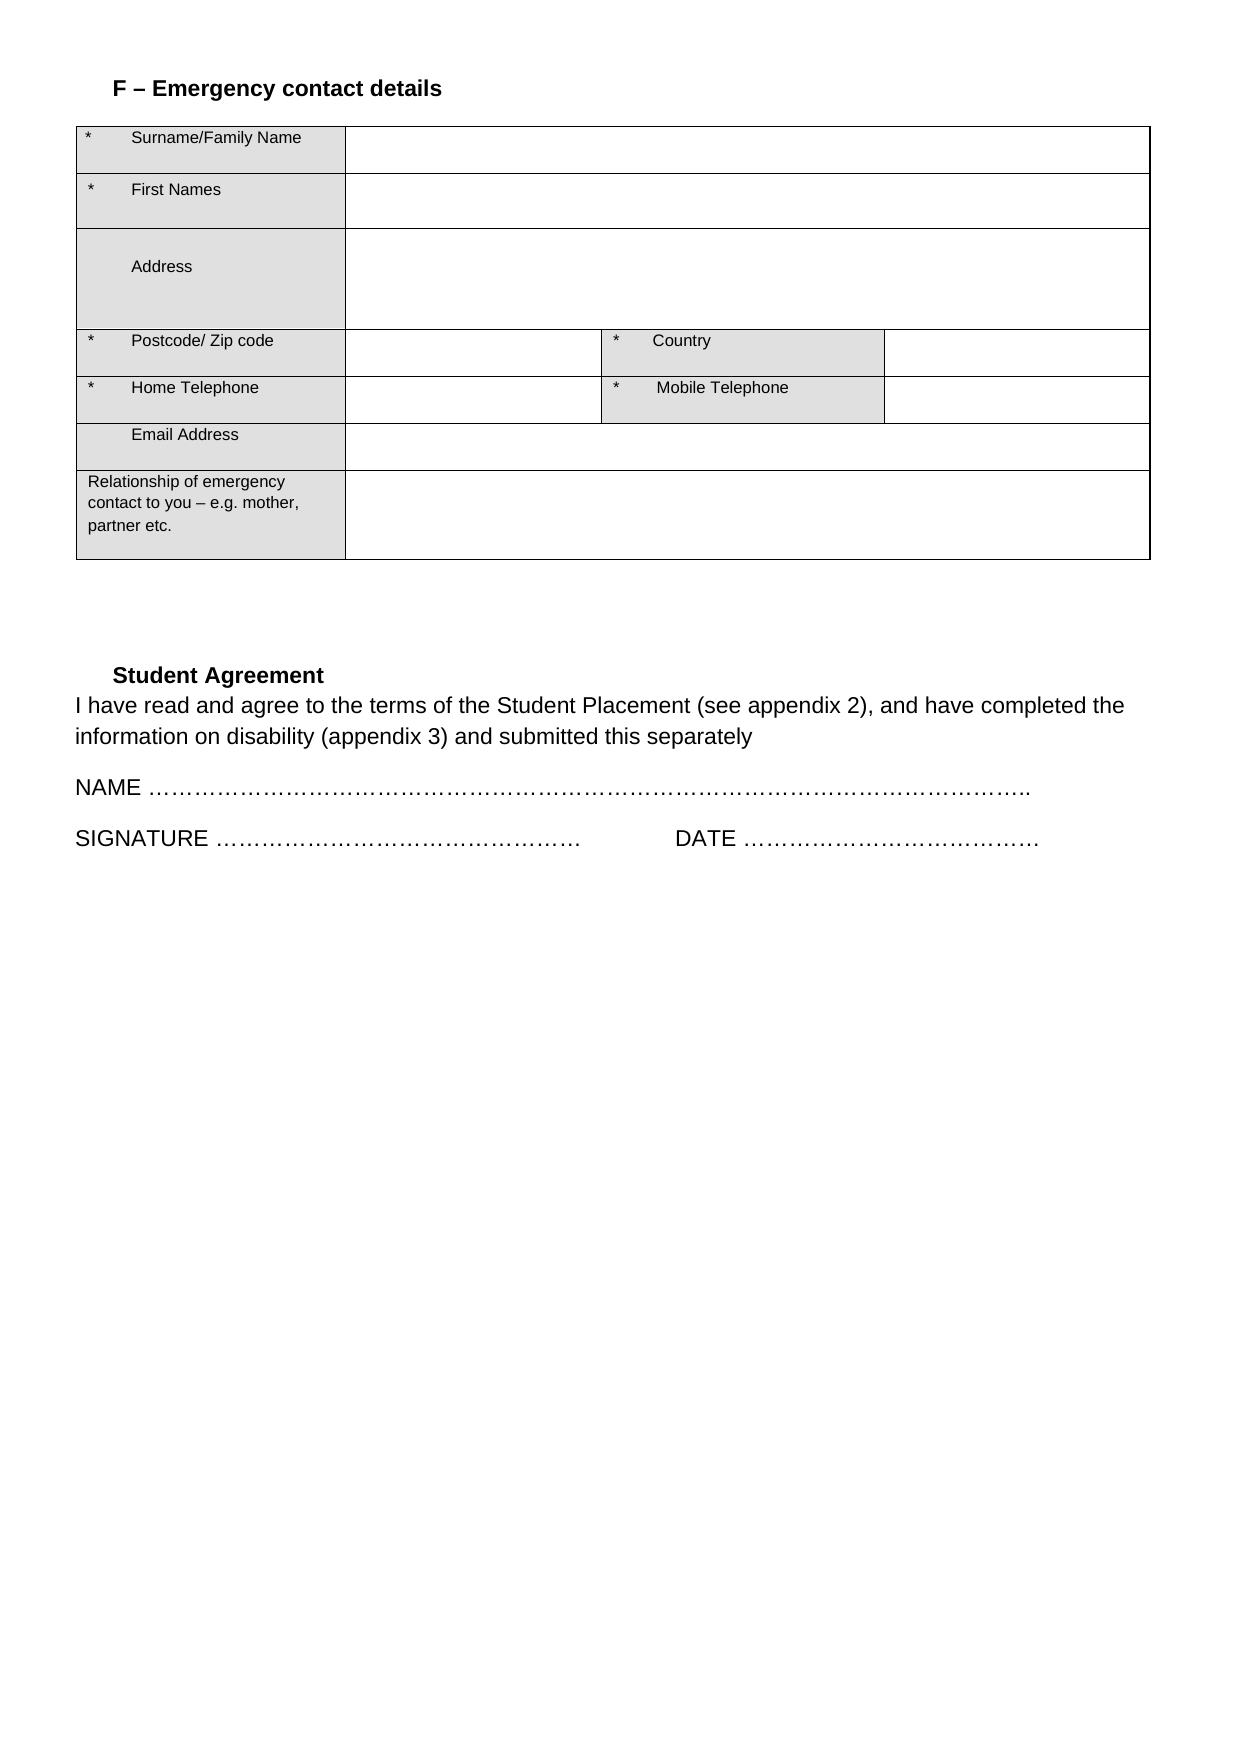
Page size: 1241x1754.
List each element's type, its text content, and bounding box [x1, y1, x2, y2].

table_cell [885, 377, 1149, 423]
table_cell * Country [602, 330, 884, 376]
table_header * Surname/Family Name [77, 127, 345, 173]
text NAME …………………………………………………………………………………………………….. [75, 774, 1165, 800]
table_cell Relationship of emergency contact to you – e.g. mother, partner etc. [77, 471, 345, 559]
table_cell * Mobile Telephone [602, 377, 884, 423]
table_cell * Postcode/ Zip code [77, 330, 345, 376]
table_cell [346, 377, 601, 423]
table_header [346, 127, 1149, 173]
table_cell [346, 174, 1149, 228]
text SIGNATURE ………………………………………… DATE ………………………………… [75, 825, 1165, 851]
table_cell [346, 424, 1149, 470]
table_cell [346, 229, 1149, 328]
table_cell [346, 471, 1149, 559]
table_cell * First Names [77, 174, 345, 228]
table_cell [885, 330, 1149, 376]
table_cell Email Address [77, 424, 345, 470]
table_cell * Home Telephone [77, 377, 345, 423]
text Student Agreement I have read and agree to the terms of the Student Placement (see appendix 2), and have completed the information on disability (appendix 3) and submitted this separately [75, 662, 1165, 749]
text F – Emergency contact details [75, 75, 1165, 101]
table_cell [346, 330, 601, 376]
table_cell Address [77, 229, 345, 328]
